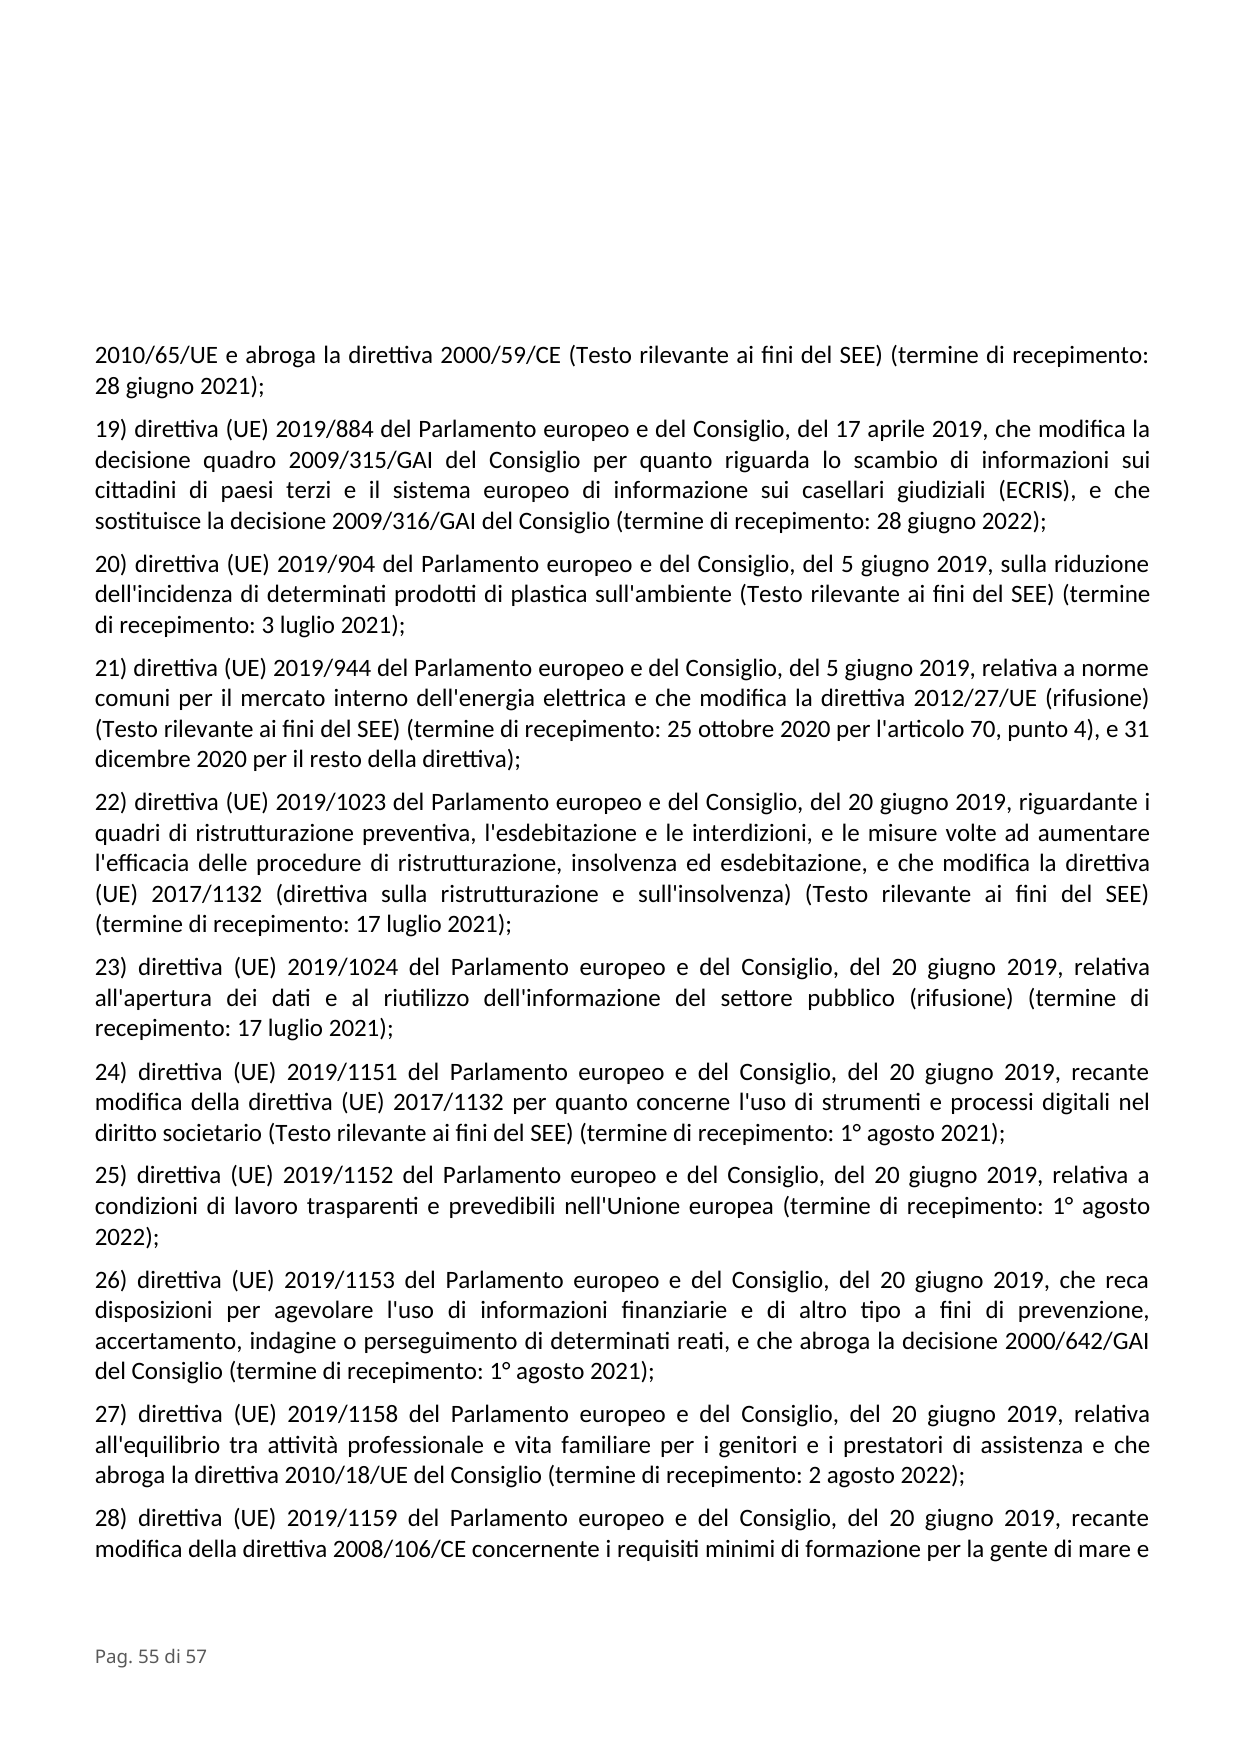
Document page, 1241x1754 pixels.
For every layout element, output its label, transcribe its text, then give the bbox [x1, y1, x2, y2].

text 19) direttiva (UE) 2019/884 del Parlamento europeo e del Consiglio, del 17 aprile 2019, che modifica la decisione quadro 2009/315/GAI del Consiglio per quanto riguarda lo scambio di informazioni sui cittadini di paesi terzi e il sistema europeo di informazione sui casellari giudiziali (ECRIS), e che sostituisce la decisione 2009/316/GAI del Consiglio (termine di recepimento: 28 giugno 2022); [94, 413, 1152, 535]
text 20) direttiva (UE) 2019/904 del Parlamento europeo e del Consiglio, del 5 giugno 2019, sulla riduzione dell'incidenza di determinati prodotti di plastica sull'ambiente (Testo rilevante ai fini del SEE) (termine di recepimento: 3 luglio 2021); [94, 548, 1152, 639]
text 24) direttiva (UE) 2019/1151 del Parlamento europeo e del Consiglio, del 20 giugno 2019, recante modifica della direttiva (UE) 2017/1132 per quanto concerne l'uso di strumenti e processi digitali nel diritto societario (Testo rilevante ai fini del SEE) (termine di recepimento: 1° agosto 2021); [94, 1056, 1152, 1147]
text 27) direttiva (UE) 2019/1158 del Parlamento europeo e del Consiglio, del 20 giugno 2019, relativa all'equilibrio tra attività professionale e vita familiare per i genitori e i prestatori di assistenza e che abroga la direttiva 2010/18/UE del Consiglio (termine di recepimento: 2 agosto 2022); [94, 1398, 1152, 1490]
text 22) direttiva (UE) 2019/1023 del Parlamento europeo e del Consiglio, del 20 giugno 2019, riguardante i quadri di ristrutturazione preventiva, l'esdebitazione e le interdizioni, e le misure volte ad aumentare l'efficacia delle procedure di ristrutturazione, insolvenza ed esdebitazione, e che modifica la direttiva (UE) 2017/1132 (direttiva sulla ristrutturazione e sull'insolvenza) (Testo rilevante ai fini del SEE) (termine di recepimento: 17 luglio 2021); [94, 786, 1152, 939]
text 21) direttiva (UE) 2019/944 del Parlamento europeo e del Consiglio, del 5 giugno 2019, relativa a norme comuni per il mercato interno dell'energia elettrica e che modifica la direttiva 2012/27/UE (rifusione) (Testo rilevante ai fini del SEE) (termine di recepimento: 25 ottobre 2020 per l'articolo 70, punto 4), e 31 dicembre 2020 per il resto della direttiva); [94, 652, 1152, 774]
text 23) direttiva (UE) 2019/1024 del Parlamento europeo e del Consiglio, del 20 giugno 2019, relativa all'apertura dei dati e al riutilizzo dell'informazione del settore pubblico (rifusione) (termine di recepimento: 17 luglio 2021); [94, 952, 1152, 1043]
text 25) direttiva (UE) 2019/1152 del Parlamento europeo e del Consiglio, del 20 giugno 2019, relativa a condizioni di lavoro trasparenti e prevedibili nell'Unione europea (termine di recepimento: 1° agosto 2022); [94, 1160, 1152, 1251]
text 26) direttiva (UE) 2019/1153 del Parlamento europeo e del Consiglio, del 20 giugno 2019, che reca disposizioni per agevolare l'uso di informazioni finanziarie e di altro tipo a fini di prevenzione, accertamento, indagine o perseguimento di determinati reati, e che abroga la decisione 2000/642/GAI del Consiglio (termine di recepimento: 1° agosto 2021); [94, 1264, 1152, 1386]
